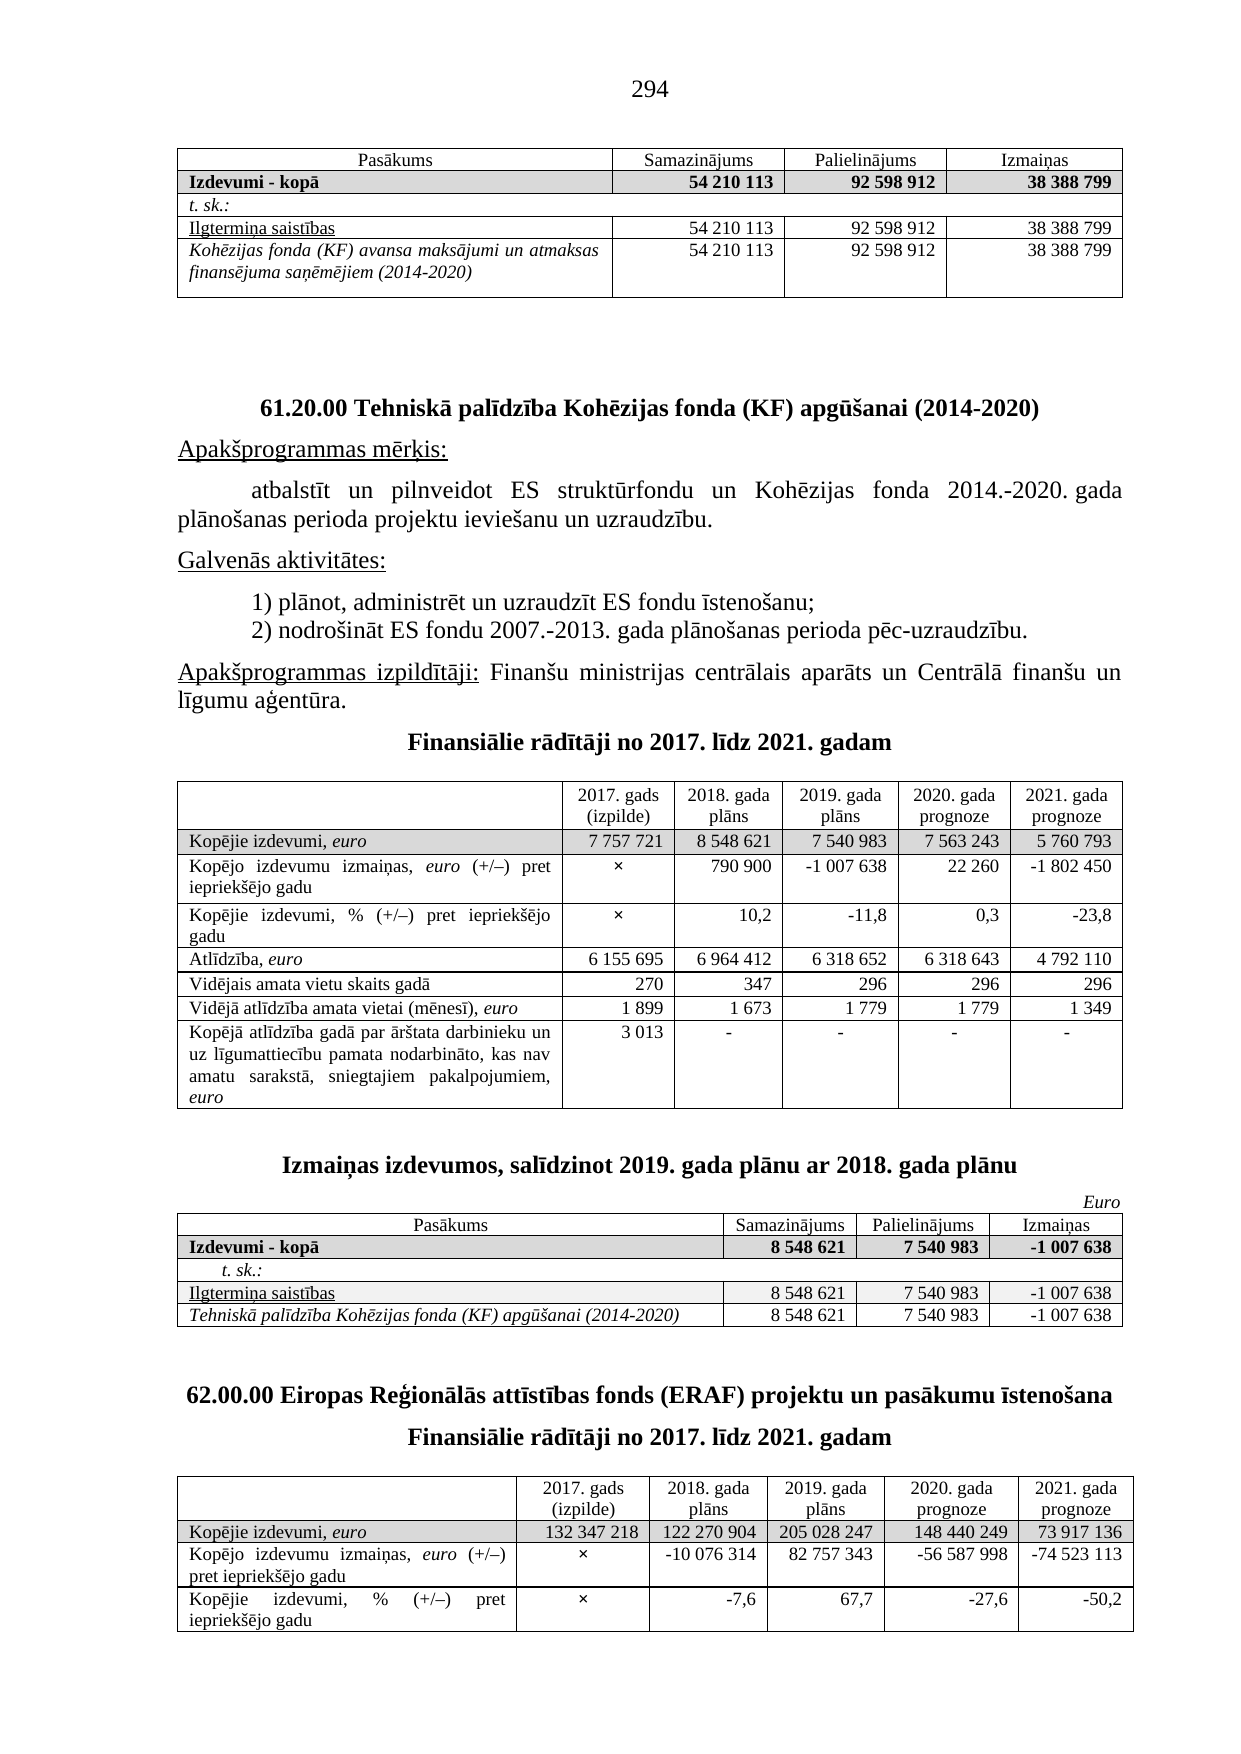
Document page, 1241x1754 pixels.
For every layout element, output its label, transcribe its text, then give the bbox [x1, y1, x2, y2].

text 2) nodrošināt ES fondu 2007.-2013. gada plānošanas perioda pēc-uzraudzību. [177, 616, 1122, 644]
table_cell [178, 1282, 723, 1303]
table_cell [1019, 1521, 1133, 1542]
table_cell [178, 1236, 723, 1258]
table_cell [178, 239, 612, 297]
text Apakšprogrammas izpildītāji: Finanšu ministrijas centrālais aparāts un Centrālā finanšu un līgumu aģentūra. [177, 657, 1122, 714]
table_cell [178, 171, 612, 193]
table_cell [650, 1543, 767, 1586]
text Euro [177, 1191, 1122, 1213]
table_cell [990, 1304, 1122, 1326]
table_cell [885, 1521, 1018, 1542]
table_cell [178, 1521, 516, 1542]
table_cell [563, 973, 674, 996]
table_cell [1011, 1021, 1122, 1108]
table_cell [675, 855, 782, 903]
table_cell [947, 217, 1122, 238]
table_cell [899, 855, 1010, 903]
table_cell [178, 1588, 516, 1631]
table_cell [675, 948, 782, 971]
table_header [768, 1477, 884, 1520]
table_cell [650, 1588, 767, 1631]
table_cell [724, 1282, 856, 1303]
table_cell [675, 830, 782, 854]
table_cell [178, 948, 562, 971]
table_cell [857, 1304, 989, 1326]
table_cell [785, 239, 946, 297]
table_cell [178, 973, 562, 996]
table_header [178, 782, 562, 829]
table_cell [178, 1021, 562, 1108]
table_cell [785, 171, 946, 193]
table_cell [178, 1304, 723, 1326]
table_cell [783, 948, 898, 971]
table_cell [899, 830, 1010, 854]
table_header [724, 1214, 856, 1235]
text Apakšprogrammas mērķis: [177, 434, 1122, 463]
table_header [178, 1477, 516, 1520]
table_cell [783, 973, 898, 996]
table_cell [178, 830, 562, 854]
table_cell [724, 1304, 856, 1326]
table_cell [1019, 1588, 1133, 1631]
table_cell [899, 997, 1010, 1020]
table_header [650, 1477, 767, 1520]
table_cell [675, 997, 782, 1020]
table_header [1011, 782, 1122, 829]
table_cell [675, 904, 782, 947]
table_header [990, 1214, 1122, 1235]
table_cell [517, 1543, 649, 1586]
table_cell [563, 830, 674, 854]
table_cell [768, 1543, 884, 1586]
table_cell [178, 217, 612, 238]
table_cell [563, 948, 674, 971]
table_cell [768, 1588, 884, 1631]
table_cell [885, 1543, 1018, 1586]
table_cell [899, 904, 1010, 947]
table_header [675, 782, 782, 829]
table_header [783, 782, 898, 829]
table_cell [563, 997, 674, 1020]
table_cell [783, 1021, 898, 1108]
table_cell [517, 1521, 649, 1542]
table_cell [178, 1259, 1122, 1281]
text Finansiālie rādītāji no 2017. līdz 2021. gadam [177, 727, 1122, 756]
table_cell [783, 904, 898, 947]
text 1) plānot, administrēt un uzraudzīt ES fondu īstenošanu; [177, 587, 1122, 616]
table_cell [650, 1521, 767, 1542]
text Finansiālie rādītāji no 2017. līdz 2021. gadam [177, 1422, 1122, 1451]
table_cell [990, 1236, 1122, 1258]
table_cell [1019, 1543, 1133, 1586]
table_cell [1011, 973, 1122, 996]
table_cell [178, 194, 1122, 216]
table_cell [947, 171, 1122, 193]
text 61.20.00 Tehniskā palīdzība Kohēzijas fonda (KF) apgūšanai (2014-2020) [177, 393, 1122, 422]
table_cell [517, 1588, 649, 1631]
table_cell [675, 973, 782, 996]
text atbalstīt un pilnveidot ES struktūrfondu un Kohēzijas fonda 2014.-2020. gada plānošanas perioda projektu ieviešanu un uzraudzību. [177, 476, 1122, 533]
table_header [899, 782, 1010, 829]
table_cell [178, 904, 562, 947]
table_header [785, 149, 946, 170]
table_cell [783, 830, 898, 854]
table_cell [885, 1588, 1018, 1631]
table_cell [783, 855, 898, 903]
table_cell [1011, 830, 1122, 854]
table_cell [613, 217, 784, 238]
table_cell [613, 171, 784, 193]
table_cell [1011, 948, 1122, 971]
text Izmaiņas izdevumos, salīdzinot 2019. gada plānu ar 2018. gada plānu [177, 1150, 1122, 1179]
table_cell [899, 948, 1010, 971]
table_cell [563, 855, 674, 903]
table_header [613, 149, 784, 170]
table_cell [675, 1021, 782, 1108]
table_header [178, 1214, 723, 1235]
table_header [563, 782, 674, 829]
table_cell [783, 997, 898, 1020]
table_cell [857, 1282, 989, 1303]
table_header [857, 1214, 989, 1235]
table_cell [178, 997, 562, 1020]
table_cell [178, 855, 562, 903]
text Galvenās aktivitātes: [177, 546, 1122, 574]
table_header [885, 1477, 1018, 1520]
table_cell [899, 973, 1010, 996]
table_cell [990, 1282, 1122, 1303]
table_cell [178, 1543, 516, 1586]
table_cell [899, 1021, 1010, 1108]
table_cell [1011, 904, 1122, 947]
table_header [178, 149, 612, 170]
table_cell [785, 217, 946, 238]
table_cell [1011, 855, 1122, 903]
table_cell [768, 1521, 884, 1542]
text 62.00.00 Eiropas Reģionālās attīstības fonds (ERAF) projektu un pasākumu īstenošana [177, 1381, 1122, 1409]
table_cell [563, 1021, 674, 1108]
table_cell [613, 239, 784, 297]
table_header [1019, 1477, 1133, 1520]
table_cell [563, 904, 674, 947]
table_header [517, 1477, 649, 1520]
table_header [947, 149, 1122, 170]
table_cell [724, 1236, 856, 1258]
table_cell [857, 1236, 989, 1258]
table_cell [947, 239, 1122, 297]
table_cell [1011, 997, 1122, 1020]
